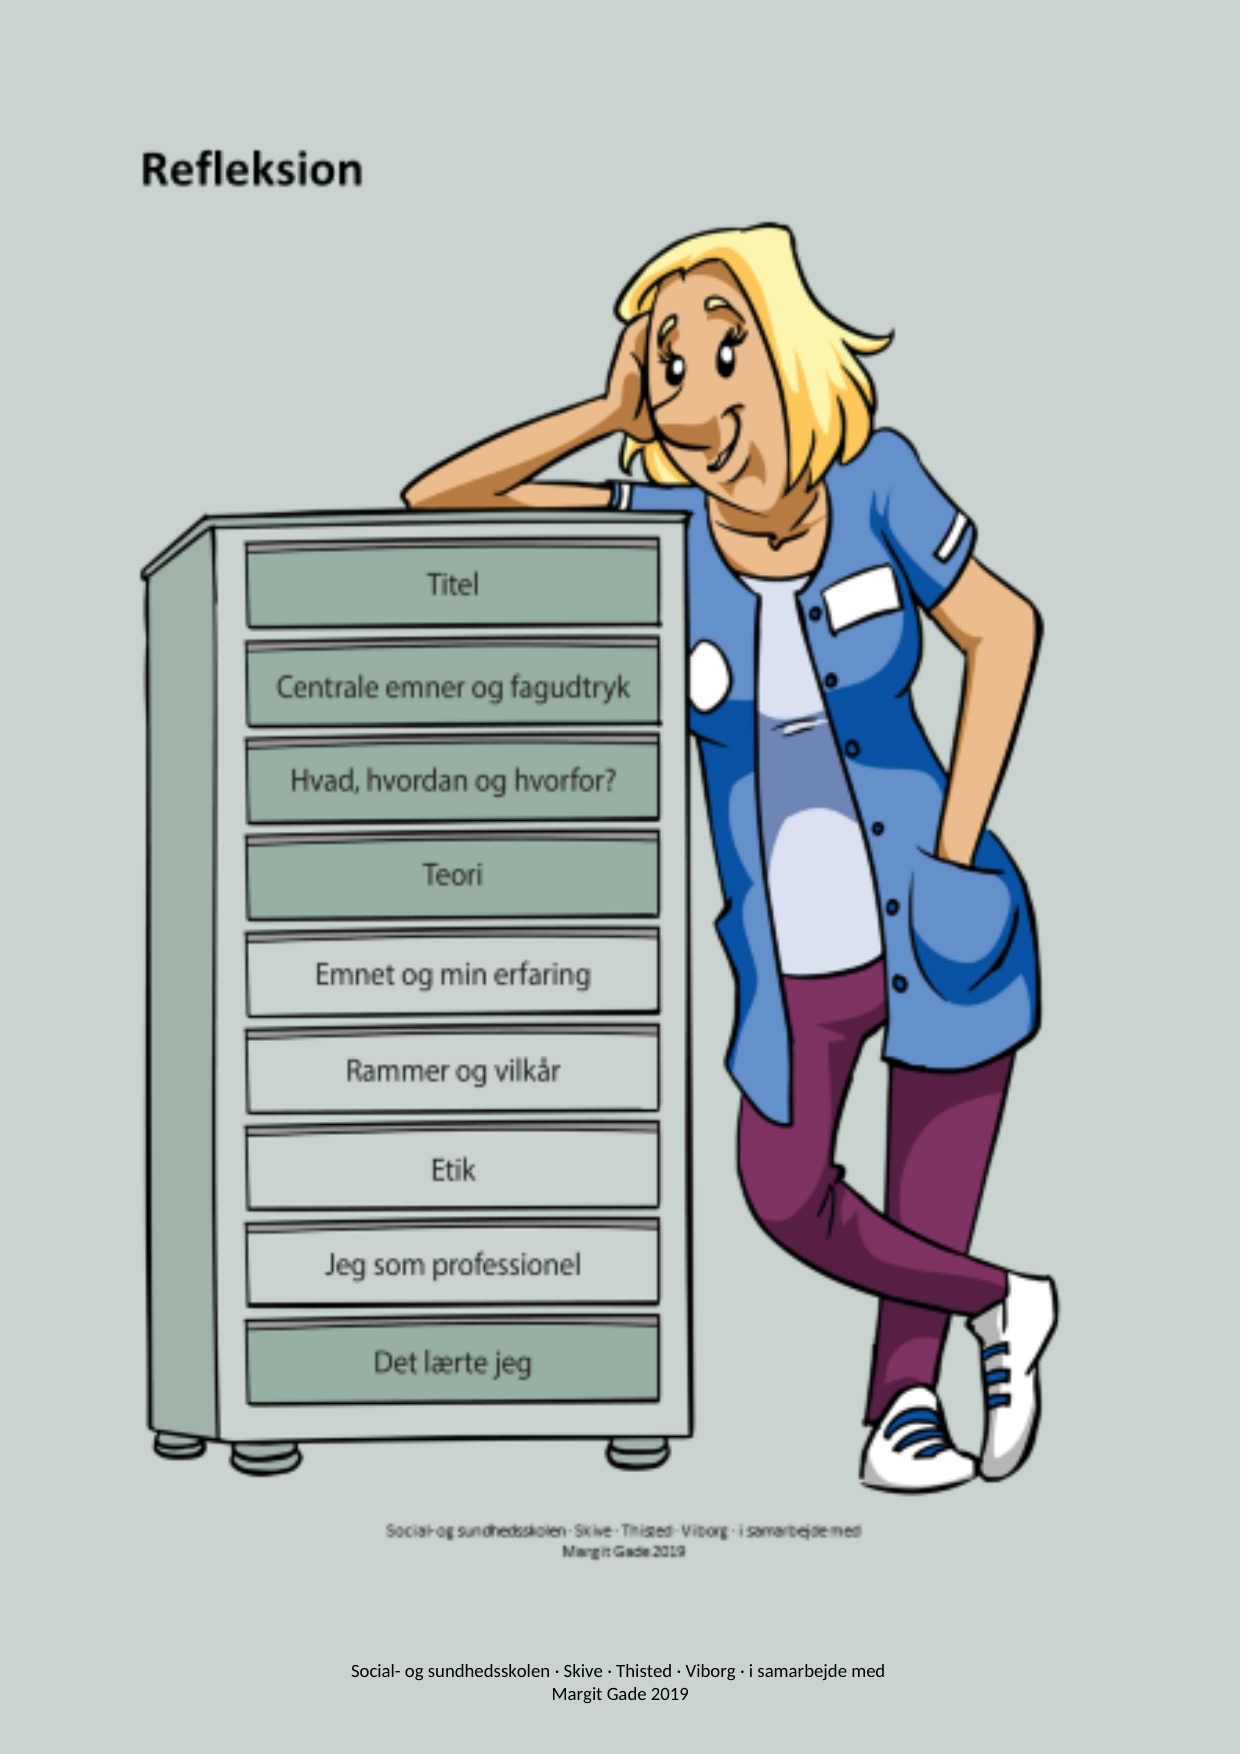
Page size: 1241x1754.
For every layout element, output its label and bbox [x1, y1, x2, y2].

picture [75, 75, 1172, 1624]
